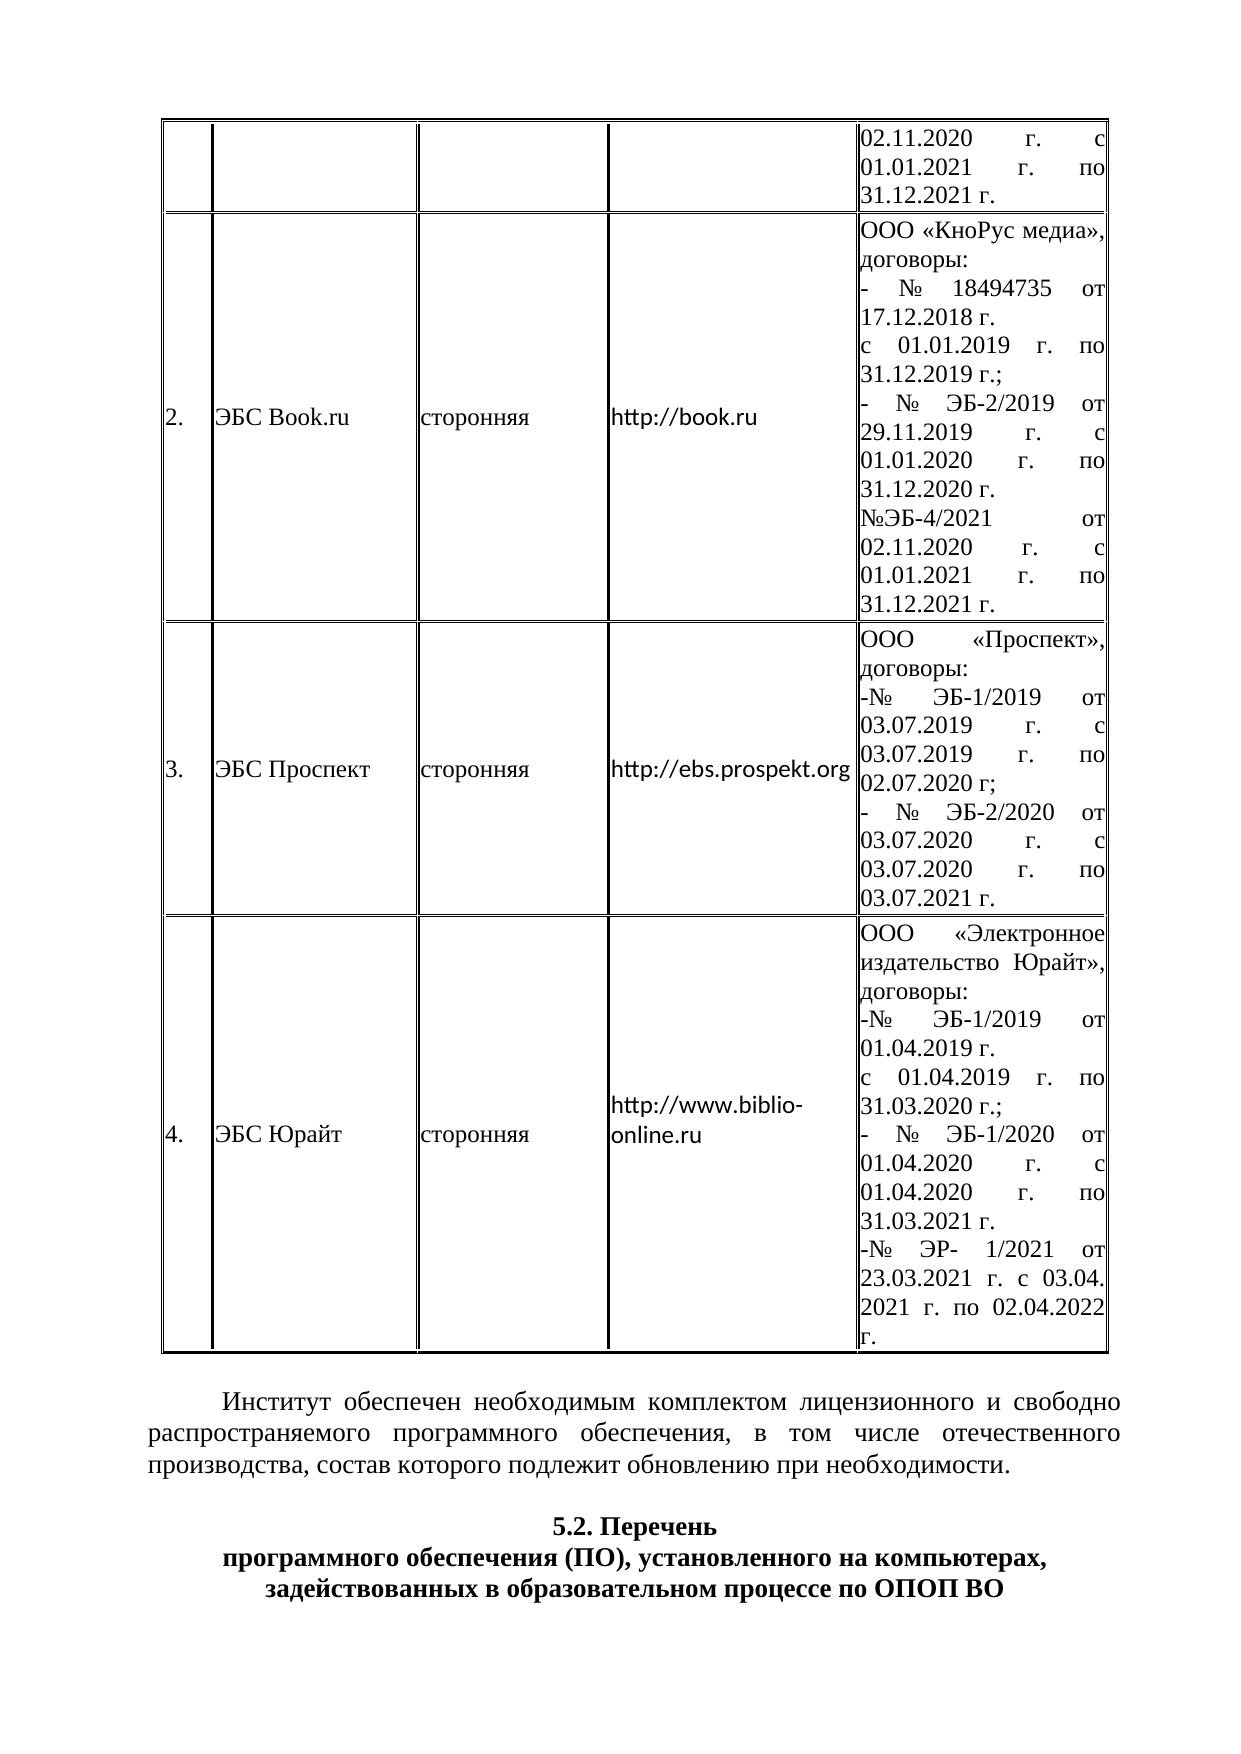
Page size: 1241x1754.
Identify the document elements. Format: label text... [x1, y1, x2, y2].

table_header сторонняя [418, 122, 608, 211]
text Институт обеспечен необходимым комплектом лицензионного и свободно распространяемого программного обеспечения, в том числе отечественного производства, состав которого подлежит обновлению при необходимости. [148, 1385, 1122, 1479]
table_cell ЭБС Book.ru [214, 214, 416, 619]
table_header ЭБС ZNANIUM.COM [212, 120, 418, 211]
table_cell сторонняя [420, 623, 607, 913]
text 5.2. Перечень [148, 1510, 1122, 1541]
table_cell http://book.ru [610, 214, 856, 619]
table_cell ЭБС Проспект [214, 623, 416, 913]
table_cell http://ebs.prospekt.org [610, 623, 856, 913]
table_cell сторонняя [418, 917, 608, 1351]
table_cell 4. [164, 914, 212, 1351]
table_cell ООО «Проспект», договоры: -№ ЭБ-1/2019 от 03.07.2019 г. с 03.07.2019 г. по 02.07.2020 г; - № ЭБ-2/2020 от 03.07.2020 г. с 03.07.2020 г. по 03.07.2021 г. [860, 620, 1106, 913]
table_cell http://www.biblio-online.ru [608, 914, 858, 1351]
table_cell сторонняя [420, 214, 607, 619]
table_cell ЭБС Юрайт [212, 914, 418, 1351]
table_header http://znanium.com [608, 120, 858, 211]
table_cell 2. [163, 211, 212, 619]
table_header 1. [164, 122, 212, 211]
table_cell 3. [164, 620, 211, 913]
table_cell ООО «Электронное издательство Юрайт», договоры: -№ ЭБ-1/2019 от 01.04.2019 г. с 01.04.2019 г. по 31.03.2020 г.; - № ЭБ-1/2020 от 01.04.2020 г. с 01.04.2020 г. по 31.03.2021 г. -№ ЭР- 1/2021 от 23.03.2021 г. с 03.04. 2021 г. по 02.04.2022 г. [858, 914, 1106, 1351]
text программного обеспечения (ПО), установленного на компьютерах, задействованных в образовательном процессе по ОПОП ВО [148, 1541, 1122, 1603]
table_cell ООО «КноРус медиа», договоры: - № 18494735 от 17.12.2018 г. с 01.01.2019 г. по 31.12.2019 г.; - № ЭБ-2/2019 от 29.11.2019 г. с 01.01.2020 г. по 31.12.2020 г. №ЭБ-4/2021 от 02.11.2020 г. с 01.01.2021 г. по 31.12.2021 г. [858, 211, 1107, 619]
